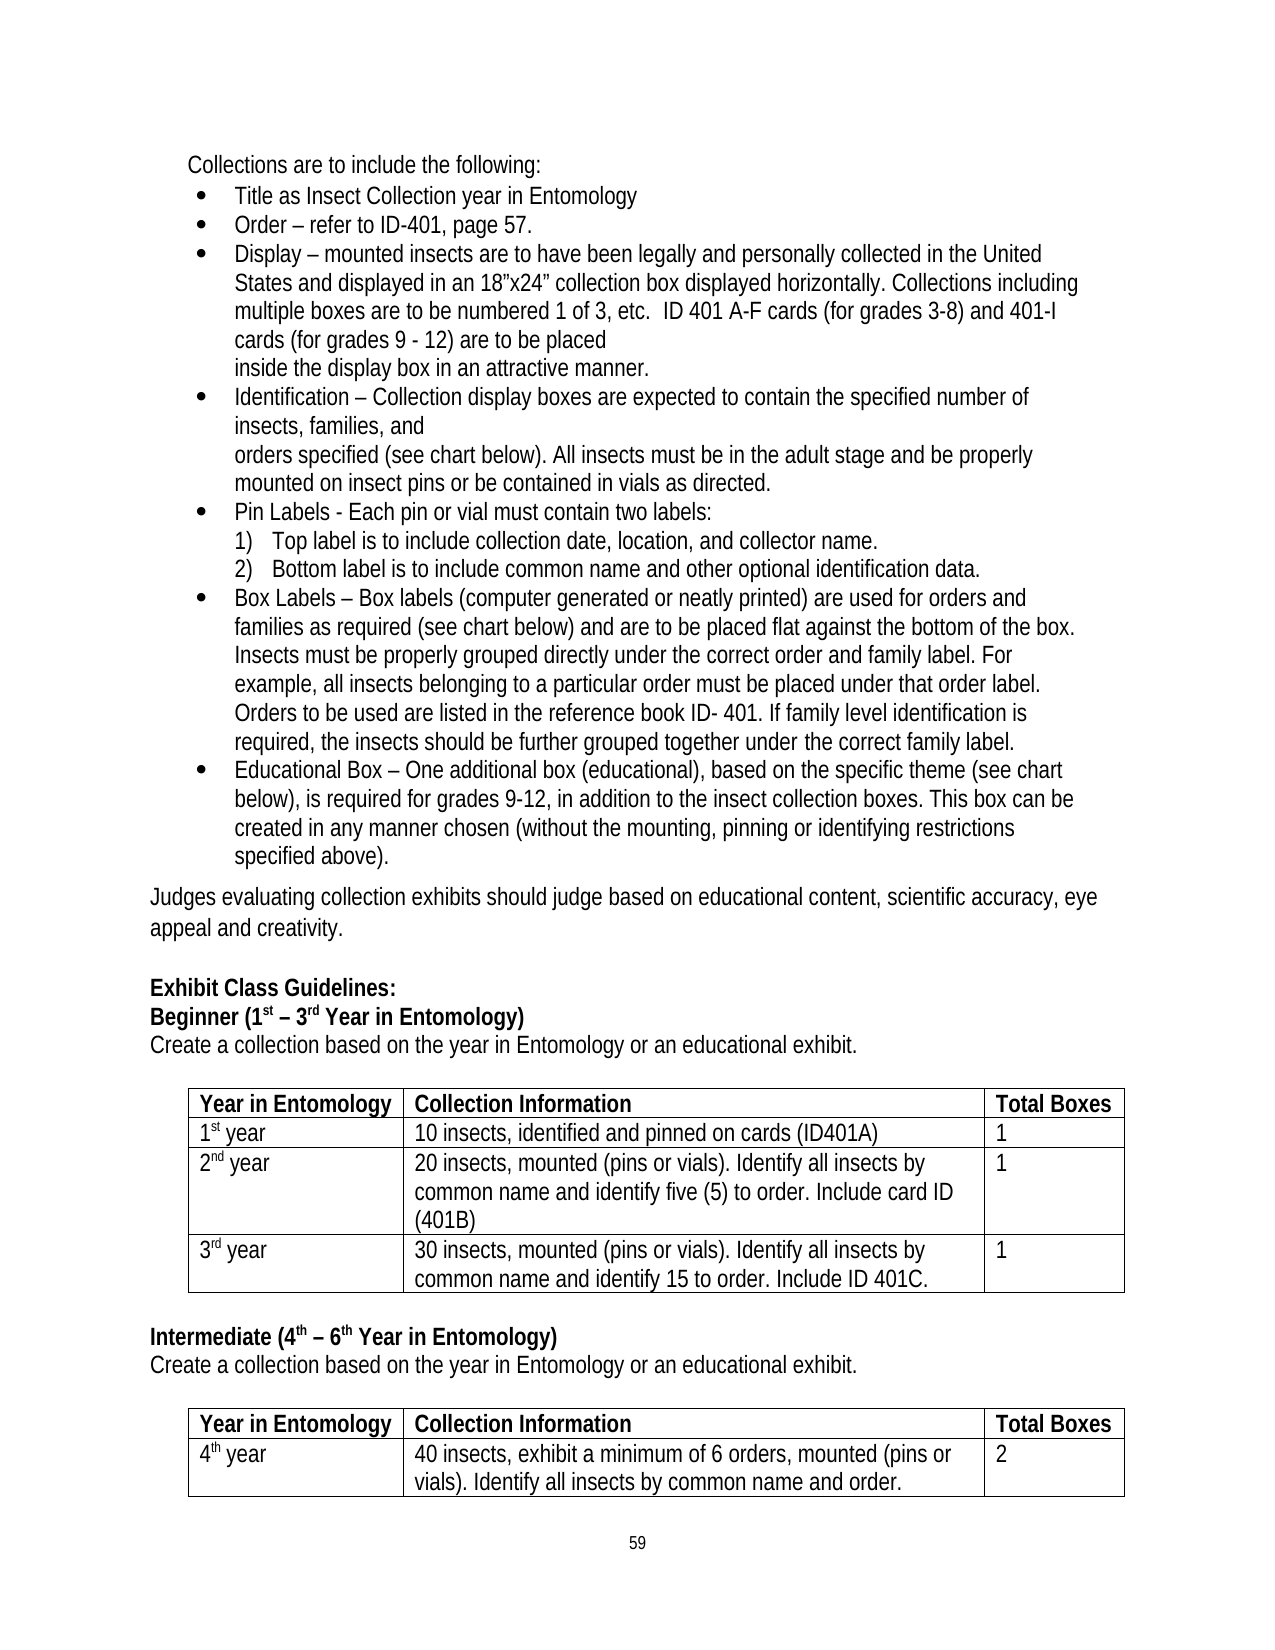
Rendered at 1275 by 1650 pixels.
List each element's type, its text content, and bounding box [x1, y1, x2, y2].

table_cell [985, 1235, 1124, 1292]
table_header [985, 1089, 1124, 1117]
text Judges evaluating collection exhibits should judge based on educational content, scientific accuracy, eye appeal and creativity. [150, 882, 1125, 942]
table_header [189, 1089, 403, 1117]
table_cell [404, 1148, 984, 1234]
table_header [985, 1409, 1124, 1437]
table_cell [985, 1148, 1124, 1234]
list Title as Insect Collection year in Entomology [197, 181, 1087, 210]
text Beginner (1st – 3rd Year in Entomology) [150, 1002, 1125, 1030]
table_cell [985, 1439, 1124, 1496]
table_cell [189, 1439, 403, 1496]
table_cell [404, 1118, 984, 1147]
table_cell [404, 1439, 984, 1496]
list Order – refer to ID-401, page 57. [197, 210, 1087, 239]
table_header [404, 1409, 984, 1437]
text Exhibit Class Guidelines: [150, 973, 1125, 1002]
text Create a collection based on the year in Entomology or an educational exhibit. [150, 1030, 1125, 1059]
text Collections are to include the following: [150, 150, 1125, 179]
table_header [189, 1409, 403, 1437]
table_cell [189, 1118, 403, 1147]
list Bottom label is to include common name and other optional identification data. [234, 554, 1087, 583]
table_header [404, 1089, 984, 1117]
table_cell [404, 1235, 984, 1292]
list Box Labels – Box labels (computer generated or neatly printed) are used for orders and families as required (see chart below) and are to be placed flat against the bottom of the box. Insects must be properly grouped directly under the correct order and family label. For example, all insects belonging to a particular order must be placed under that order label. Orders to be used are listed in the reference book ID- 401. If family level identification is required, the insects should be further grouped together under the correct family label. [197, 583, 1087, 755]
list Educational Box – One additional box (educational), based on the specific theme (see chart below), is required for grades 9-12, in addition to the insect collection boxes. This box can be created in any manner chosen (without the mounting, pinning or identifying restrictions specified above). [197, 755, 1087, 870]
list Top label is to include collection date, location, and collector name. [234, 526, 1087, 554]
text Create a collection based on the year in Entomology or an educational exhibit. [150, 1351, 1125, 1379]
list Identification – Collection display boxes are expected to contain the specified number of insects, families, and orders specified (see chart below). All insects must be in the adult stage and be properly mounted on insect pins or be contained in vials as directed. [197, 382, 1087, 497]
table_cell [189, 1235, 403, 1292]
text Intermediate (4th – 6th Year in Entomology) [150, 1322, 1125, 1351]
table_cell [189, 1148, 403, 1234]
list Pin Labels - Each pin or vial must contain two labels: [197, 497, 1087, 526]
list Display – mounted insects are to have been legally and personally collected in the United States and displayed in an 18”x24” collection box displayed horizontally. Collections including multiple boxes are to be numbered 1 of 3, etc. ID 401 A-F cards (for grades 3-8) and 401-I cards (for grades 9 - 12) are to be placed inside the display box in an attractive manner. [197, 239, 1087, 382]
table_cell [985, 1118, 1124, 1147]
